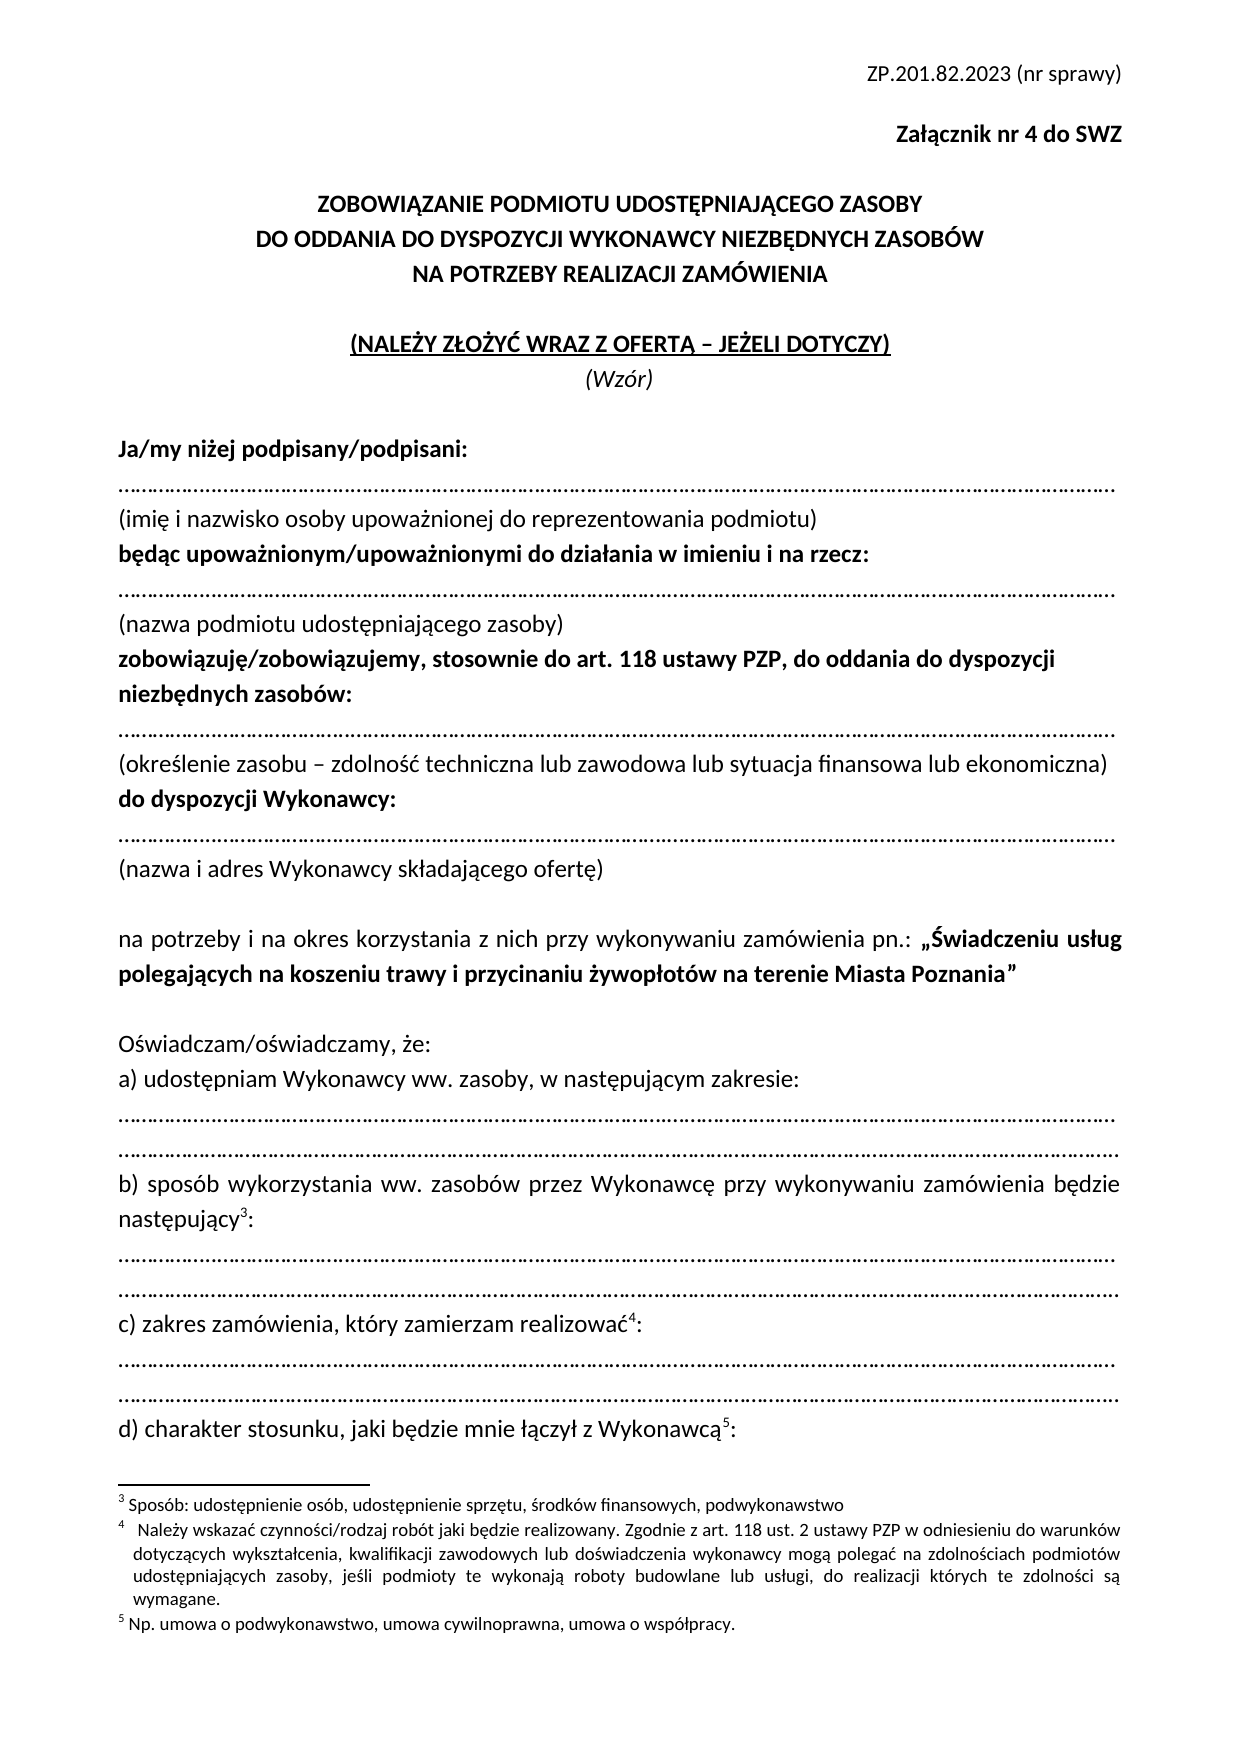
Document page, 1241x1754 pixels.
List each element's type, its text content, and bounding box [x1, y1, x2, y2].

text ……………..…………………..……………………………………………….…………………………………………………………………… [118, 818, 1122, 849]
text (nazwa i adres Wykonawcy składającego ofertę) [118, 853, 1122, 884]
text ……………..…………………..……………………………………………….…………………………………………………………………… [118, 1098, 1122, 1129]
text NA POTRZEBY REALIZACJI ZAMÓWIENIA [118, 258, 1122, 289]
text Załącznik nr 4 do SWZ [118, 118, 1122, 149]
text ……………..…………………..……………………………………………….…………………………………………………………………… [118, 713, 1122, 744]
text na potrzeby i na okres korzystania z nich przy wykonywaniu zamówienia pn.: „Świadczeniu usług polegających na koszeniu trawy i przycinaniu żywopłotów na terenie Miasta Poznania” [118, 888, 1122, 989]
text c) zakres zamówienia, który zamierzam realizować: [118, 1308, 1122, 1339]
text d) charakter stosunku, jaki będzie mnie łączył z Wykonawcą: [118, 1413, 1122, 1444]
text (Wzór) [118, 363, 1122, 394]
text zobowiązuję/zobowiązujemy, stosownie do art. 118 ustawy PZP, do oddania do dyspozycji niezbędnych zasobów: [118, 643, 1122, 709]
text b) sposób wykorzystania ww. zasobów przez Wykonawcę przy wykonywaniu zamówienia będzie następujący: [118, 1168, 1122, 1234]
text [118, 1343, 1122, 1374]
text (NALEŻY ZŁOŻYĆ WRAZ Z OFERTĄ – JEŻELI DOTYCZY) [118, 328, 1122, 359]
text do dyspozycji Wykonawcy: [118, 783, 1122, 814]
text (nazwa podmiotu udostępniającego zasoby) [118, 608, 1122, 639]
text ZOBOWIĄZANIE PODMIOTU UDOSTĘPNIAJĄCEGO ZASOBY [118, 188, 1122, 219]
text ……………………………………………….……………………………………………………………………………………………………….. [118, 1378, 1122, 1409]
text ……………..…………………..……………………………………………….…………………………………………………………………… [118, 468, 1122, 499]
text Oświadczam/oświadczamy, że: [118, 1028, 1122, 1059]
text (określenie zasobu – zdolność techniczna lub zawodowa lub sytuacja finansowa lub ekonomiczna) [118, 748, 1122, 779]
text DO ODDANIA DO DYSPOZYCJI WYKONAWCY NIEZBĘDNYCH ZASOBÓW [118, 223, 1122, 254]
text ……………………………………………….……………………………………………………………………………………………………….. [118, 1273, 1122, 1304]
text ……………………………………………….……………………………………………………………………………………………………….. [118, 1133, 1122, 1164]
text będąc upoważnionym/upoważnionymi do działania w imieniu i na rzecz: [118, 538, 1122, 569]
text Ja/my niżej podpisany/podpisani: [118, 433, 1122, 464]
text a) udostępniam Wykonawcy ww. zasoby, w następującym zakresie: [118, 1063, 1122, 1094]
text (imię i nazwisko osoby upoważnionej do reprezentowania podmiotu) [118, 503, 1122, 534]
text ……………..…………………..……………………………………………….…………………………………………………………………… [118, 1238, 1122, 1269]
text ……………..…………………..……………………………………………….…………………………………………………………………… [118, 573, 1122, 604]
